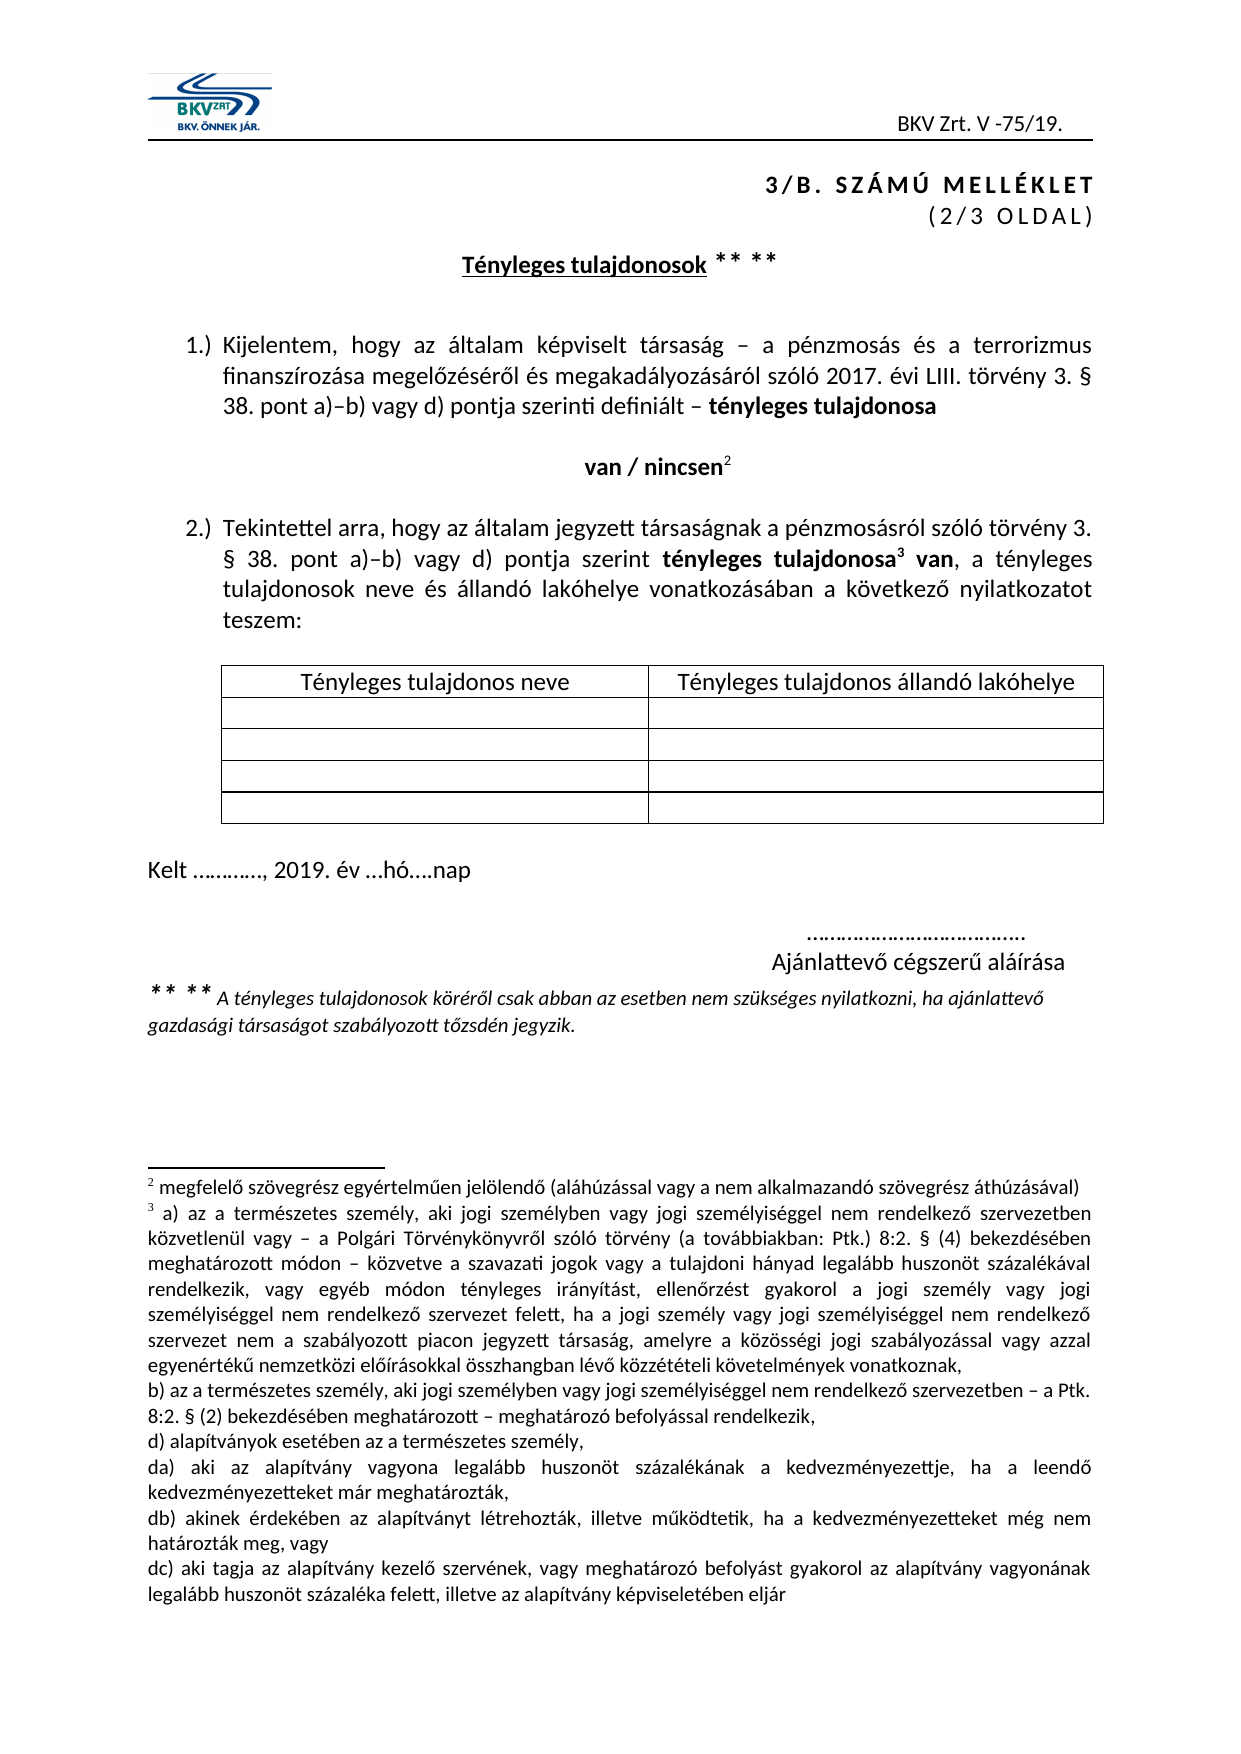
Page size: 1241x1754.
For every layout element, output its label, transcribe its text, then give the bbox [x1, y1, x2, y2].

table_header Tényleges tulajdonos neve [222, 666, 648, 697]
table_cell [649, 698, 1103, 728]
text ……………………………….. [148, 916, 1093, 946]
table_cell [649, 761, 1103, 791]
text ** ** A tényleges tulajdonosok köréről csak abban az esetben nem szükséges nyilatkozni, ha ajánlattevő gazdasági társaságot szabályozott tőzsdén jegyzik. [148, 977, 1093, 1038]
text Tényleges tulajdonosok ** ** [148, 246, 1093, 281]
list Tekintettel arra, hogy az általam jegyzett társaságnak a pénzmosásról szóló törvény 3. § 38. pont a)–b) vagy d) pontja szerint tényleges tulajdonosa van, a tényleges tulajdonosok neve és állandó lakóhelye vonatkozásában a következő nyilatkozatot teszem: [185, 513, 1093, 635]
table_cell [222, 729, 648, 760]
subtitle (2/3 oldal) [148, 200, 1093, 230]
list Kijelentem, hogy az általam képviselt társaság – a pénzmosás és a terrorizmus finanszírozása megelőzéséről és megakadályozásáról szóló 2017. évi LIII. törvény 3. § 38. pont a)–b) vagy d) pontja szerinti definiált – tényleges tulajdonosa [185, 329, 1093, 421]
table_cell [222, 793, 648, 823]
table_header Tényleges tulajdonos állandó lakóhelye [649, 666, 1103, 697]
table_cell [649, 793, 1103, 823]
table_cell [222, 698, 648, 728]
picture [147, 73, 273, 132]
table_cell [649, 729, 1103, 760]
list van / nincsen [223, 452, 1093, 482]
table_cell [222, 761, 648, 791]
text Kelt …………, 2019. év …hó….nap [148, 854, 1093, 885]
text 3/B. számú melléklet [148, 169, 1093, 200]
text Ajánlattevő cégszerű aláírása [664, 946, 1093, 977]
